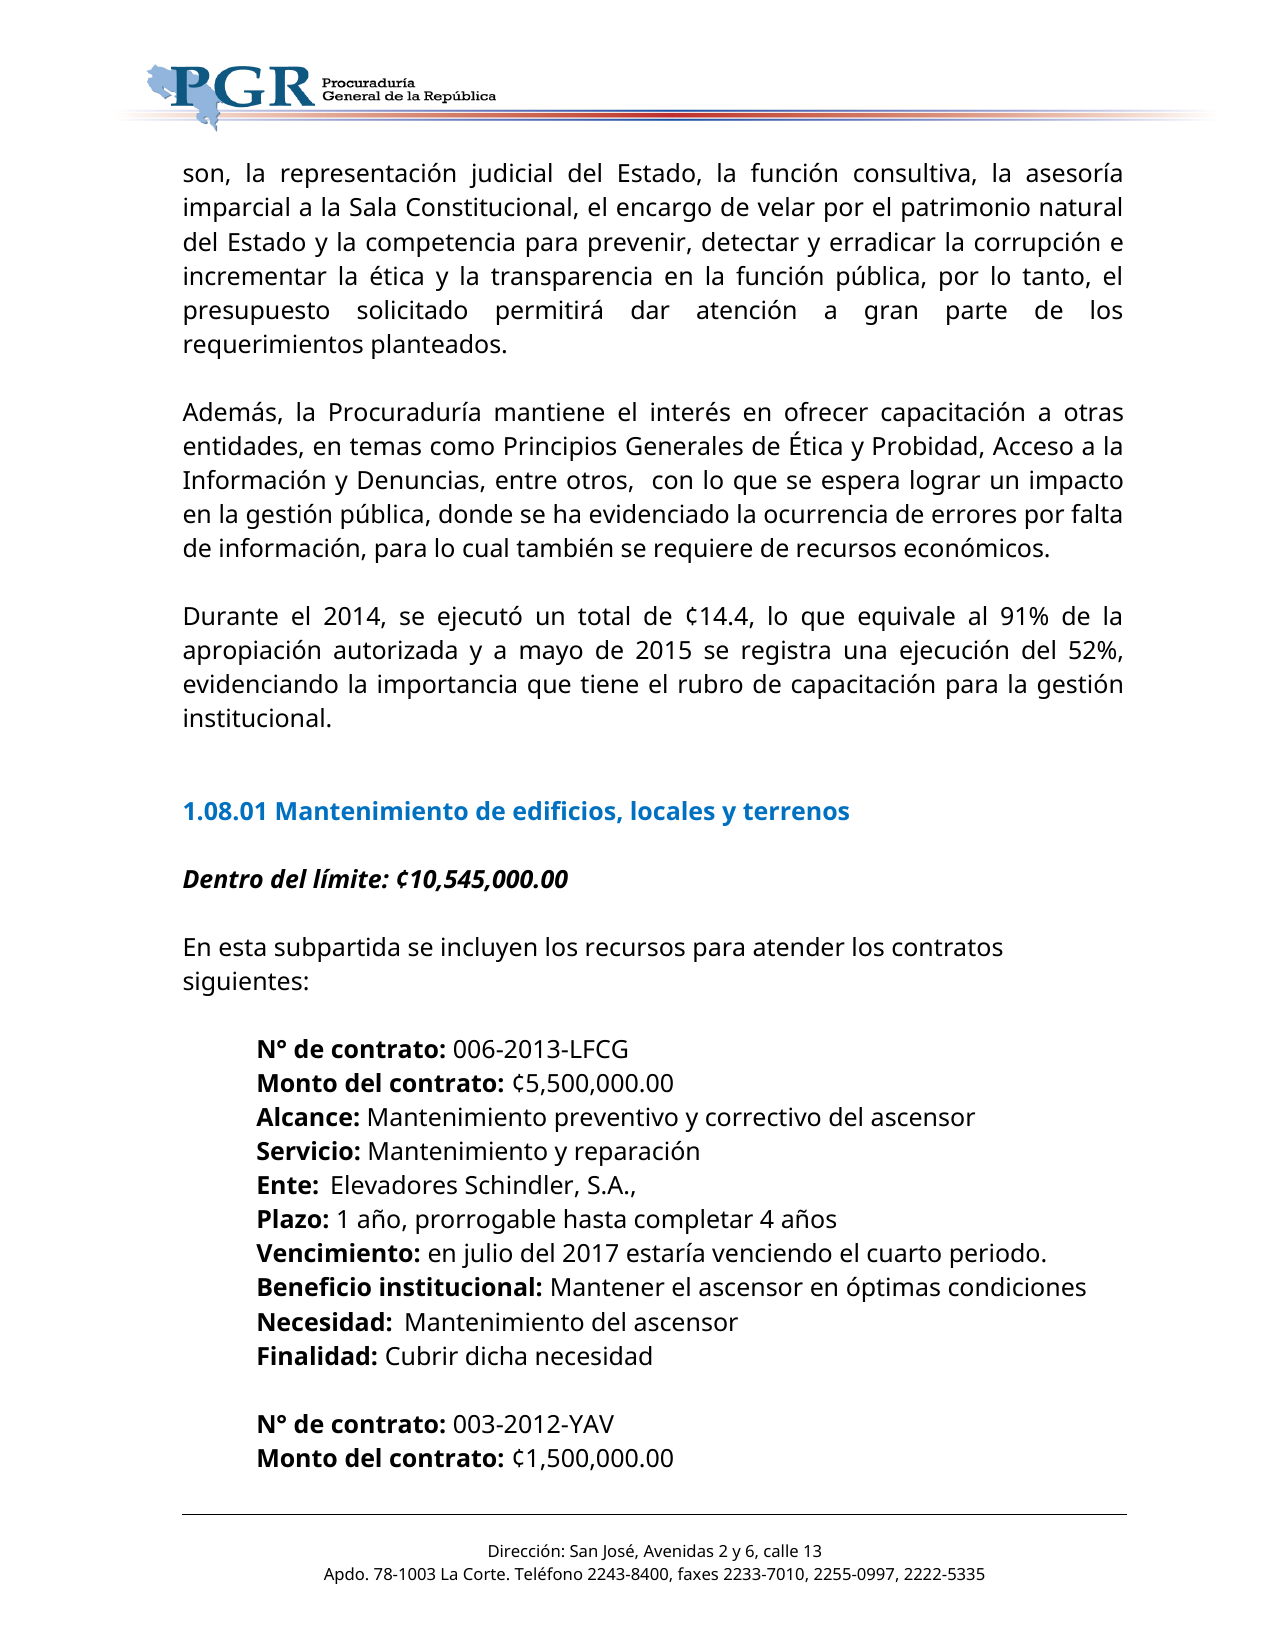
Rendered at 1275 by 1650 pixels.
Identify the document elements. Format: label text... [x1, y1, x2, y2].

text Monto del contrato: ¢1,500,000.00 [256, 1440, 1125, 1474]
picture [108, 64, 1222, 132]
text N° de contrato: 006-2013-LFCG [256, 1032, 1125, 1066]
text Necesidad: Mantenimiento del ascensor [256, 1304, 1125, 1338]
text Además, la Procuraduría mantiene el interés en ofrecer capacitación a otras entidades, en temas como Principios Generales de Ética y Probidad, Acceso a la Información y Denuncias, entre otros, con lo que se espera lograr un impacto en la gestión pública, donde se ha evidenciado la ocurrencia de errores por falta de información, para lo cual también se requiere de recursos económicos. [182, 394, 1125, 565]
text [182, 156, 1125, 360]
text Ente: Elevadores Schindler, S.A., [256, 1168, 1125, 1202]
text Dentro del límite: ¢10,545,000.00 [182, 861, 1125, 895]
text Vencimiento: en julio del 2017 estaría venciendo el cuarto periodo. [256, 1236, 1125, 1270]
text Monto del contrato: ¢5,500,000.00 [256, 1066, 1125, 1100]
text Durante el 2014, se ejecutó un total de ¢14.4, lo que equivale al 91% de la apropiación autorizada y a mayo de 2015 se registra una ejecución del 52%, evidenciando la importancia que tiene el rubro de capacitación para la gestión institucional. [182, 599, 1125, 735]
text Alcance: Mantenimiento preventivo y correctivo del ascensor [256, 1100, 1125, 1134]
text N° de contrato: 003-2012-YAV [256, 1406, 1125, 1440]
text Plazo: 1 año, prorrogable hasta completar 4 años [256, 1202, 1125, 1236]
text Beneficio institucional: Mantener el ascensor en óptimas condiciones [256, 1270, 1125, 1304]
text En esta subpartida se incluyen los recursos para atender los contratos siguientes: [182, 929, 1125, 998]
text Finalidad: Cubrir dicha necesidad [182, 1338, 1125, 1372]
text Servicio: Mantenimiento y reparación [256, 1134, 1125, 1168]
subtitle 1.08.01 Mantenimiento de edificios, locales y terrenos [182, 793, 1125, 827]
